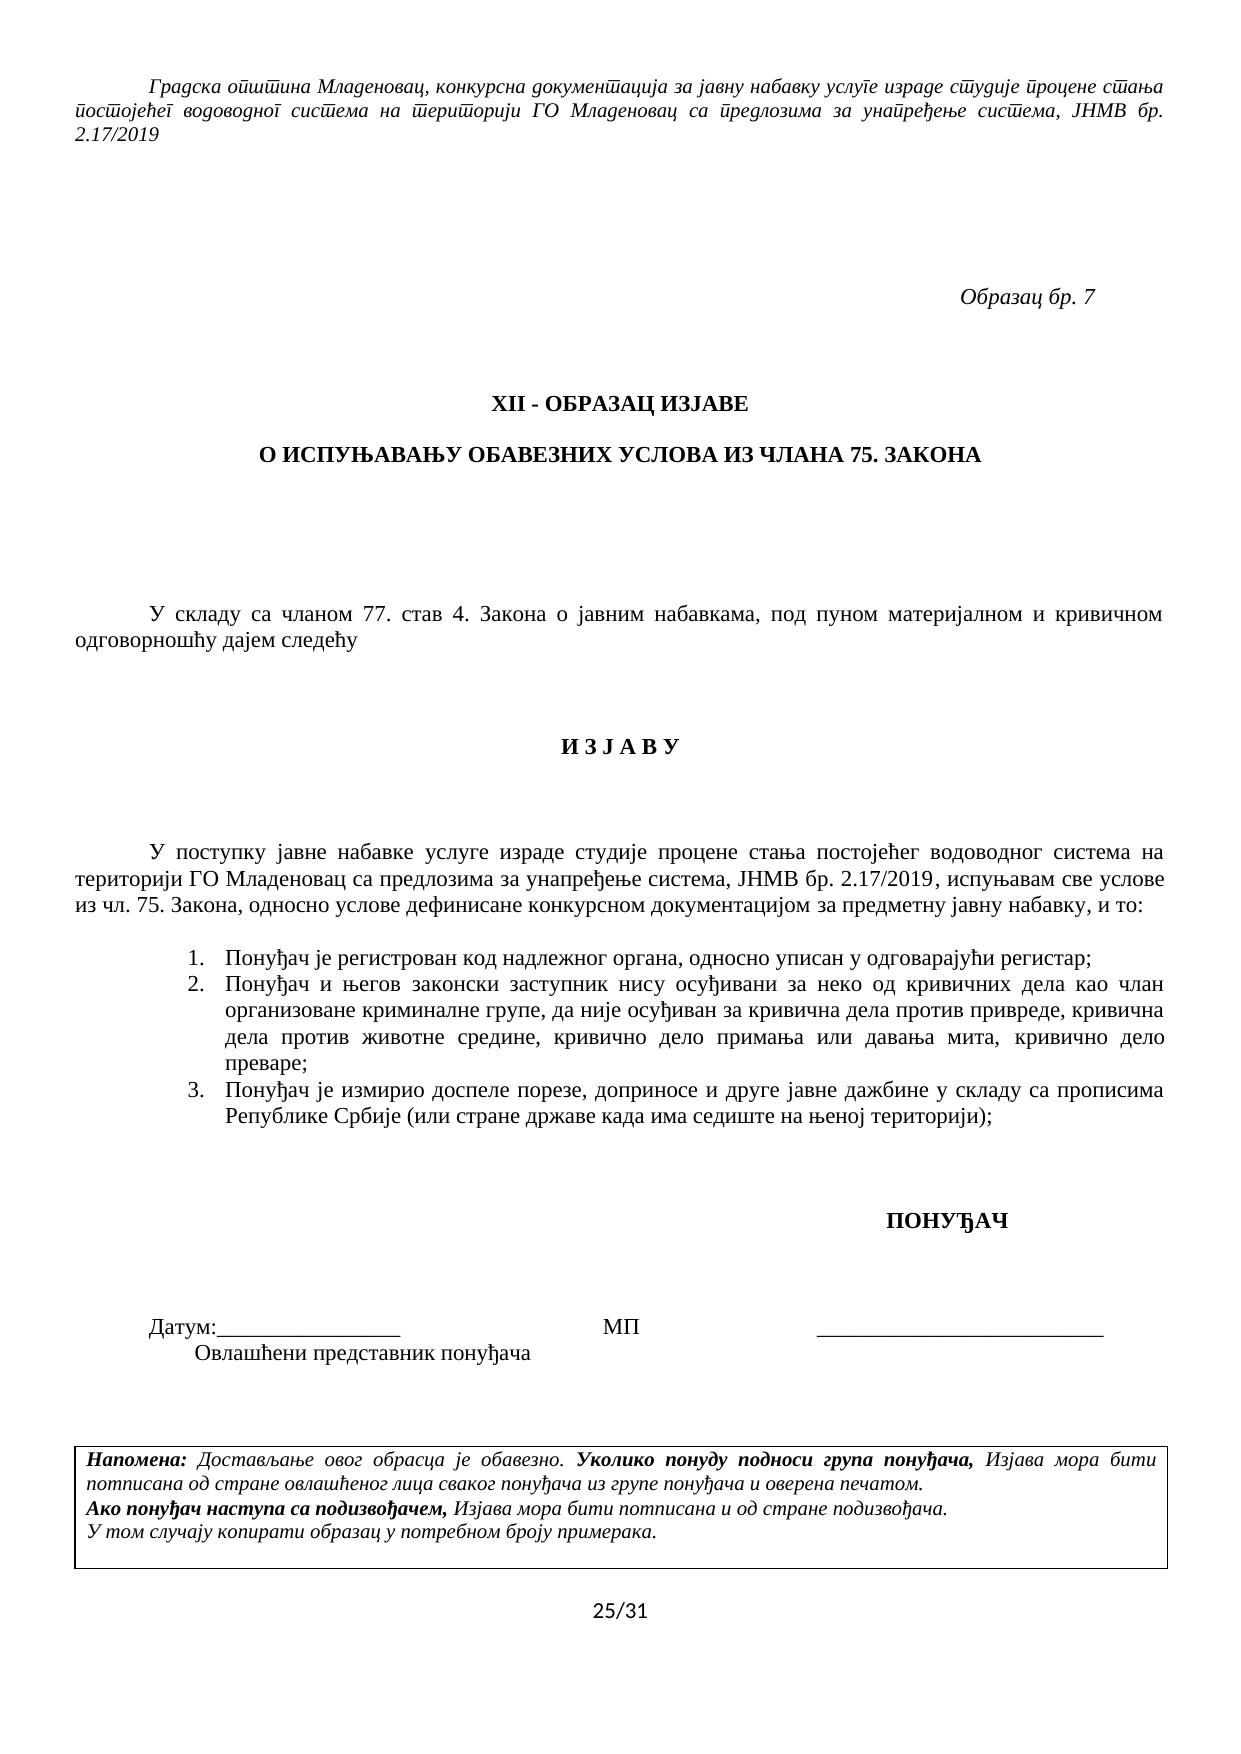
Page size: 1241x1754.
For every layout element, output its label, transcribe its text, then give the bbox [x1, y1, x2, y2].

text ПОНУЂАЧ [75, 1207, 1165, 1234]
list Понуђач је измирио доспеле порезе, доприносе и друге јавне дажбине у складу са прописима Републике Србије (или стране државе када има седиште на њеној територији); [187, 1076, 1165, 1128]
table_header Напомена: Достављање овог обрасца је обавезно. Уколико понуду подноси група понуђача, Изјава мора бити потписана од стране овлашћеног лица сваког понуђача из групе понуђача и оверена печатом. Ако понуђач наступа са подизвођачем, Изјава мора бити потписана и од стране подизвођача. У том случају копирати образац у потребном броју примерака. [76, 1447, 1167, 1568]
text XII - ОБРАЗАЦ ИЗЈАВЕ [75, 390, 1165, 417]
text Образац бр. 7 [75, 283, 1165, 309]
text У поступку јавне набавке услуге израде студије процене стања постојећег водоводног система на територији ГО Младеновац са предлозима за унапређење система, ЈНМВ бр. 2.17/2019, испуњавам све услове из чл. 75. Закона, односно услове дефинисане конкурсном документацијом за предметну јавну набавку, и то: [75, 838, 1165, 917]
text О ИСПУЊАВАЊУ ОБАВЕЗНИХ УСЛОВА ИЗ ЧЛАНА 75. ЗАКОНА [75, 441, 1165, 468]
text Датум:________________ МП _________________________ Овлашћени представник понуђача [75, 1286, 1165, 1366]
list Понуђач и његов законски заступник нису осуђивани за неко од кривичних дела као члан организоване криминалне групе, да није осуђиван за кривична дела против привреде, кривична дела против животне средине, кривично дело примања или давања мита, кривично дело преваре; [187, 970, 1165, 1076]
text И З Ј А В У [75, 733, 1165, 759]
list Понуђач је регистрован код надлежног органа, односно уписан у одговарајући регистар; [187, 944, 1165, 970]
text У складу са чланом 77. став 4. Закона о јавним набавкама, под пуном материјалном и кривичном одговорношћу дајем следећу [75, 599, 1165, 652]
